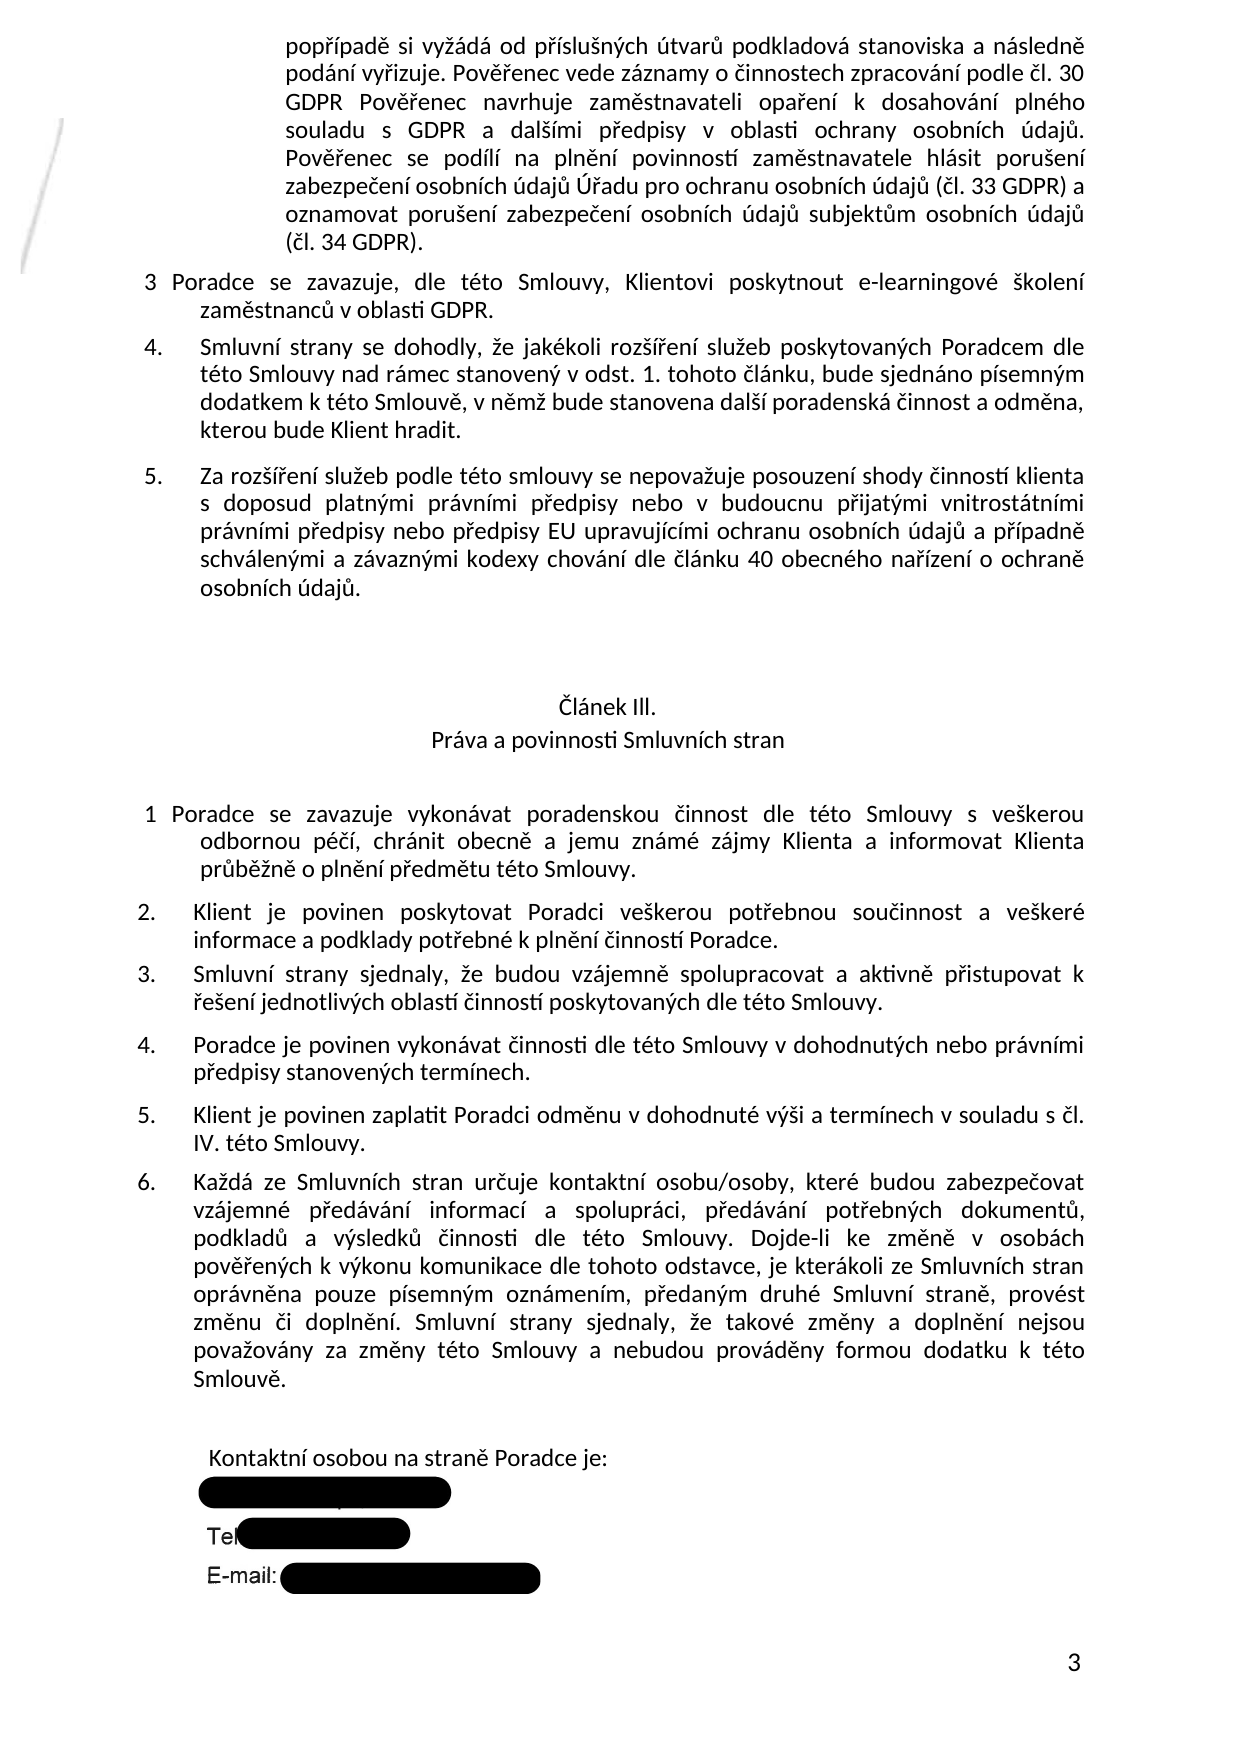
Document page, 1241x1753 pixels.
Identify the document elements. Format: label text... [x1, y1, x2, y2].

list Smluvní strany se dohodly, že jakékoli rozšíření služeb poskytovaných Poradcem dle této Smlouvy nad rámec stanovený v odst. 1. tohoto článku, bude sjednáno písemným dodatkem k této Smlouvě, v němž bude stanovena další poradenská činnost a odměna, kterou bude Klient hradit. [144, 333, 1086, 445]
text 3 Poradce se zavazuje, dle této Smlouvy, Klientovi poskytnout e-learningové školení zaměstnanců v oblasti GDPR. [144, 268, 1086, 324]
text Kontaktní osobou na straně Poradce je: [208, 1444, 1086, 1472]
list Poradce je povinen vykonávat činnosti dle této Smlouvy v dohodnutých nebo právními předpisy stanovených termínech. [137, 1031, 1086, 1087]
text 1 Poradce se zavazuje vykonávat poradenskou činnost dle této Smlouvy s veškerou odbornou péčí, chránit obecně a jemu známé zájmy Klienta a informovat Klienta průběžně o plnění předmětu této Smlouvy. [144, 799, 1086, 884]
list Klient je povinen poskytovat Poradci veškerou potřebnou součinnost a veškeré informace a podklady potřebné k plnění činností Poradce. [137, 898, 1086, 954]
list Za rozšíření služeb podle této smlouvy se nepovažuje posouzení shody činností klienta s doposud platnými právními předpisy nebo v budoucnu přijatými vnitrostátními právními předpisy nebo předpisy EU upravujícími ochranu osobních údajů a případně schválenými a závaznými kodexy chování dle článku 40 obecného nařízení o ochraně osobních údajů. [144, 462, 1086, 602]
picture [20, 118, 64, 274]
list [241, 32, 1086, 257]
picture [198, 1476, 541, 1594]
list Smluvní strany sjednaly, že budou vzájemně spolupracovat a aktivně přistupovat k řešení jednotlivých oblastí činností poskytovaných dle této Smlouvy. [137, 960, 1086, 1017]
list Klient je povinen zaplatit Poradci odměnu v dohodnuté výši a termínech v souladu s čl. IV. této Smlouvy. [137, 1101, 1086, 1157]
list Každá ze Smluvních stran určuje kontaktní osobu/osoby, které budou zabezpečovat vzájemné předávání informací a spolupráci, předávání potřebných dokumentů, podkladů a výsledků činnosti dle této Smlouvy. Dojde-li ke změně v osobách pověřených k výkonu komunikace dle tohoto odstavce, je kterákoli ze Smluvních stran oprávněna pouze písemným oznámením, předaným druhé Smluvní straně, provést změnu či doplnění. Smluvní strany sjednaly, že takové změny a doplnění nejsou považovány za změny této Smlouvy a nebudou prováděny formou dodatku k této Smlouvě. [137, 1168, 1086, 1393]
text Článek Ill. [136, 691, 1079, 721]
text Práva a povinnosti Smluvních stran [136, 724, 1080, 755]
